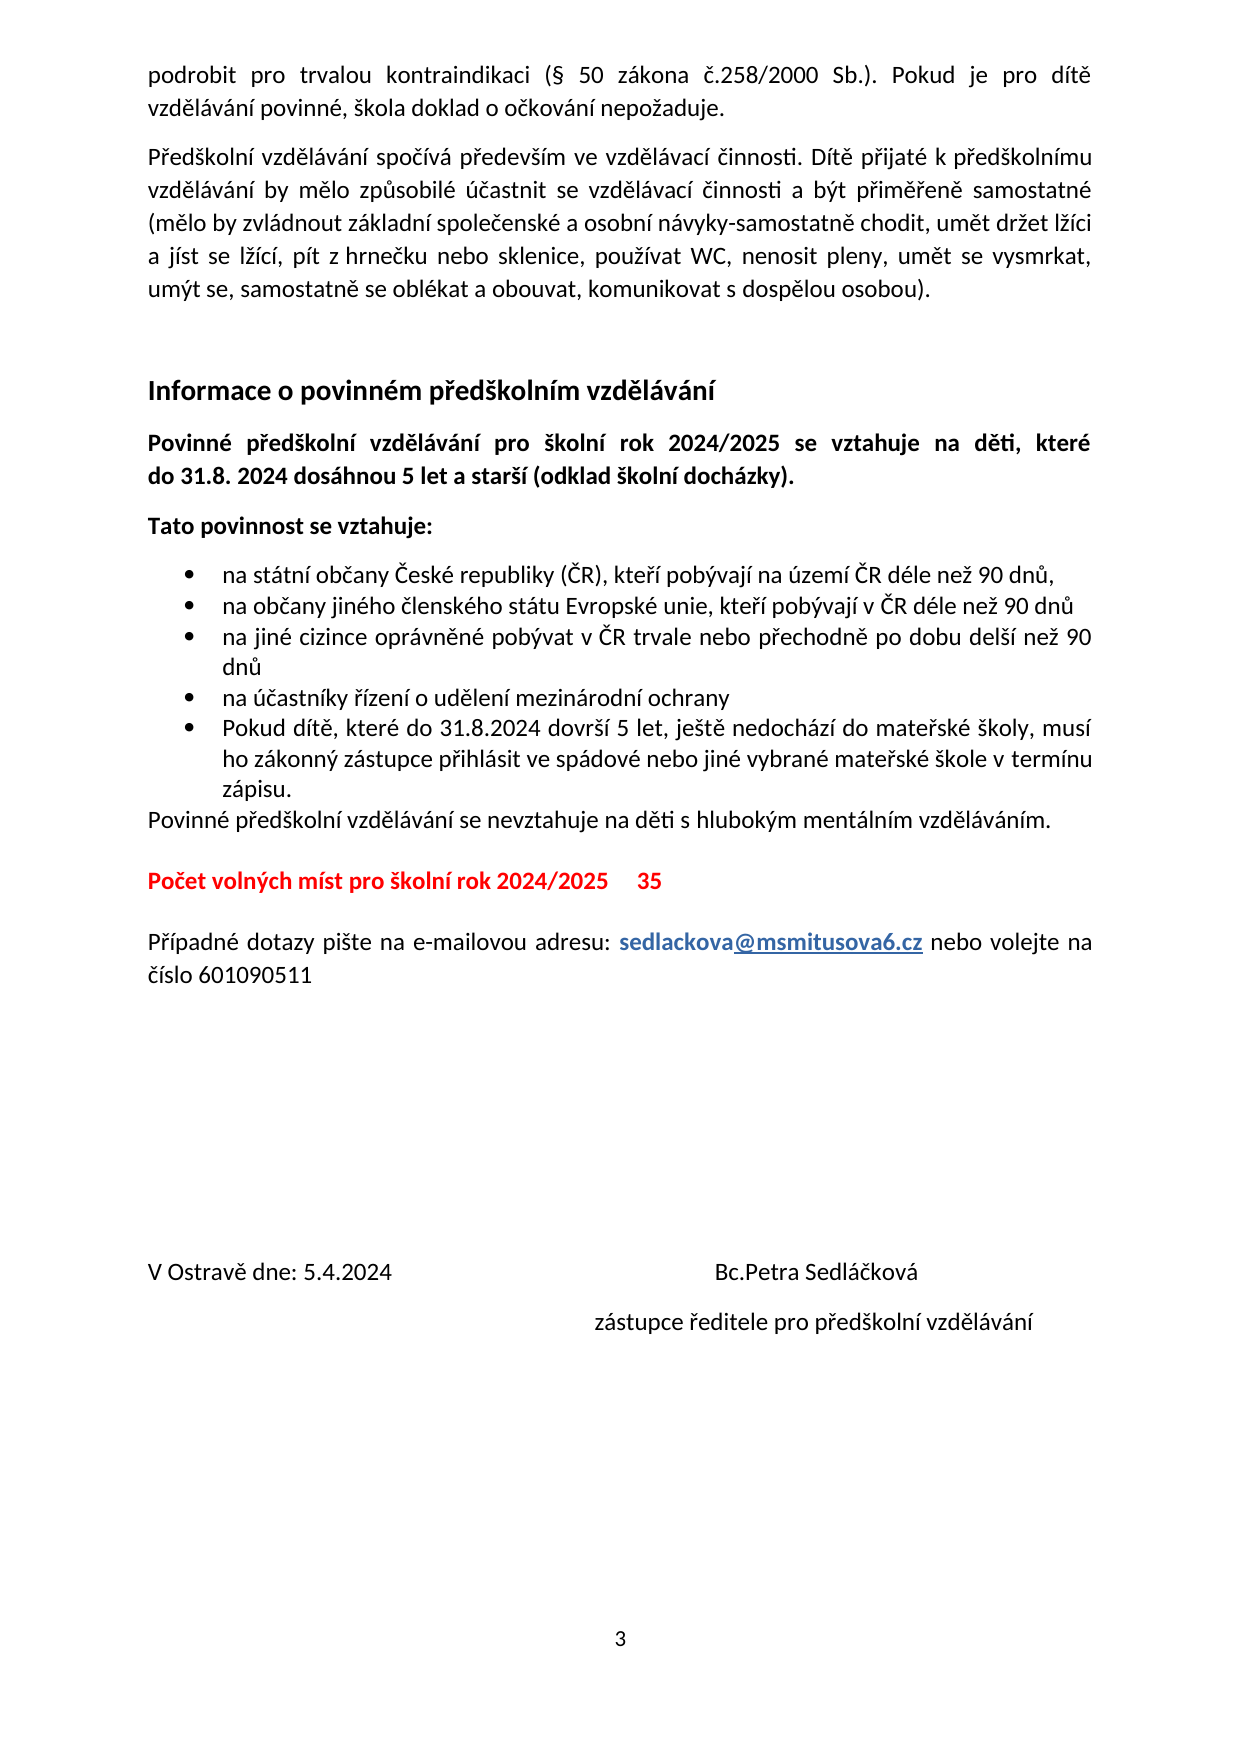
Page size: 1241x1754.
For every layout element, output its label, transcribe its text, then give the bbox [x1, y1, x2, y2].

text Případné dotazy pište na e-mailovou adresu: sedlackova@msmitusova6.cz nebo volejte na číslo 601090511 [148, 926, 1093, 989]
text Povinné předškolní vzdělávání se nevztahuje na děti s hlubokým mentálním vzděláváním. [148, 804, 1093, 834]
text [148, 59, 1093, 122]
text Tato povinnost se vztahuje: [148, 510, 1093, 541]
text Povinné předškolní vzdělávání pro školní rok 2024/2025 se vztahuje na děti, které do 31.8. 2024 dosáhnou 5 let a starší (odklad školní docházky). [148, 427, 1093, 491]
list na účastníky řízení o udělení mezinárodní ochrany [185, 682, 1093, 712]
text Informace o povinném předškolním vzdělávání [148, 372, 1093, 408]
list Pokud dítě, které do 31.8.2024 dovrší 5 let, ještě nedochází do mateřské školy, musí ho zákonný zástupce přihlásit ve spádové nebo jiné vybrané mateřské škole v termínu zápisu. [185, 712, 1093, 804]
text V Ostravě dne: 5.4.2024 Bc.Petra Sedláčková [148, 1256, 1093, 1287]
list na státní občany České republiky (ČR), kteří pobývají na území ČR déle než 90 dnů, [185, 559, 1093, 590]
list na občany jiného členského státu Evropské unie, kteří pobývají v ČR déle než 90 dnů [185, 590, 1093, 621]
list na jiné cizince oprávněné pobývat v ČR trvale nebo přechodně po dobu delší než 90 dnů [185, 621, 1093, 682]
text zástupce ředitele pro předškolní vzdělávání [148, 1306, 1093, 1336]
text Předškolní vzdělávání spočívá především ve vzdělávací činnosti. Dítě přijaté k předškolnímu vzdělávání by mělo způsobilé účastnit se vzdělávací činnosti a být přiměřeně samostatné (mělo by zvládnout základní společenské a osobní návyky-samostatně chodit, umět držet lžíci a jíst se lžící, pít z hrnečku nebo sklenice, používat WC, nenosit pleny, umět se vysmrkat, umýt se, samostatně se oblékat a obouvat, komunikovat s dospělou osobou). [148, 142, 1093, 304]
text Počet volných míst pro školní rok 2024/2025 35 [148, 865, 1093, 895]
